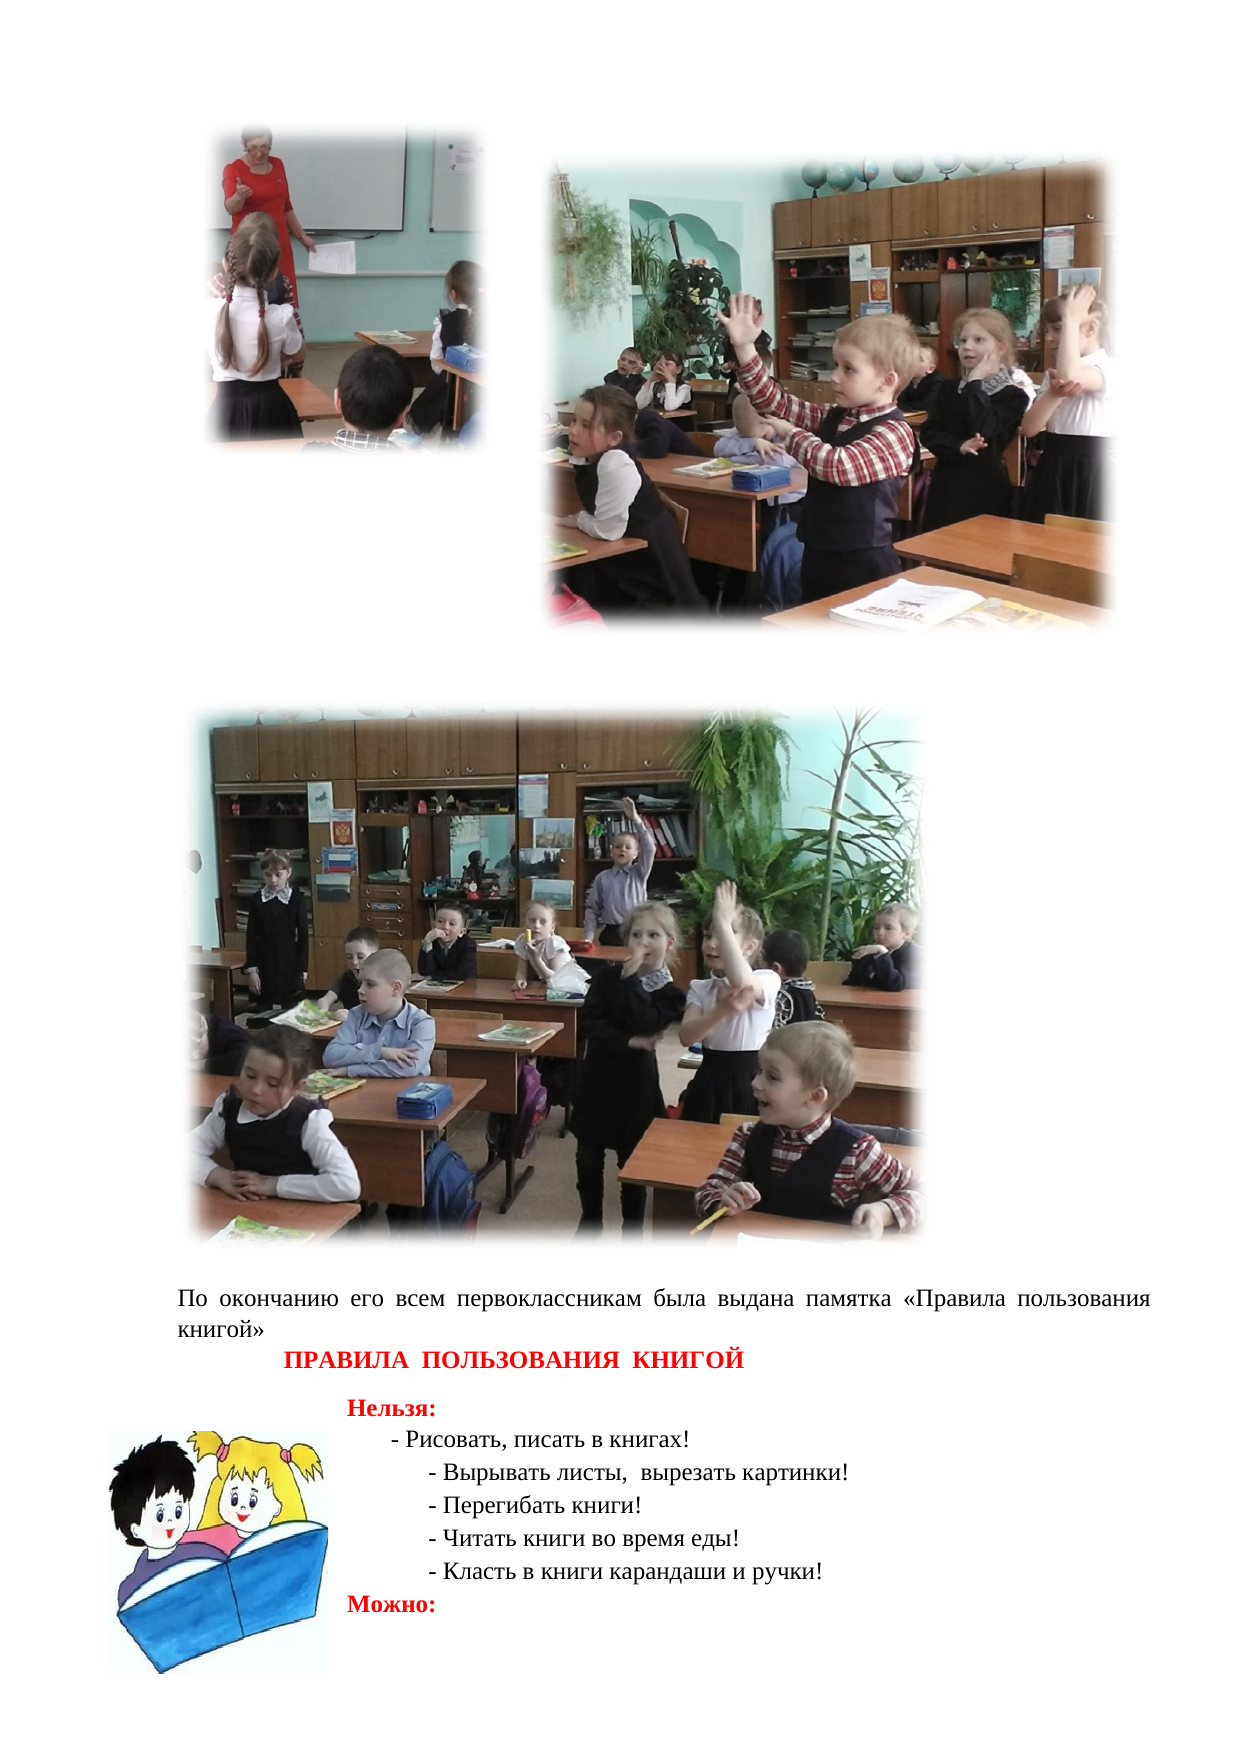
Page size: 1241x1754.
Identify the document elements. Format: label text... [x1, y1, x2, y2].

text - Вырывать листы, вырезать картинки! [329, 1457, 1152, 1485]
picture [210, 730, 901, 1221]
text ПРАВИЛА ПОЛЬЗОВАНИЯ КНИГОЙ [177, 1345, 1152, 1374]
text - Перегибать книги! [329, 1490, 1152, 1518]
picture [107, 1431, 329, 1674]
text Можно: [329, 1589, 1152, 1617]
picture [566, 179, 1091, 607]
picture [230, 149, 463, 429]
text - Читать книги во время еды! [329, 1523, 1152, 1551]
text По окончанию его всем первоклассникам была выдана памятка «Правила пользования книгой» [177, 1283, 1152, 1343]
text - Класть в книги карандаши и ручки! [329, 1556, 1152, 1584]
text - Рисовать, писать в книгах! [215, 1424, 1152, 1452]
text Нельзя: [177, 1393, 1152, 1421]
